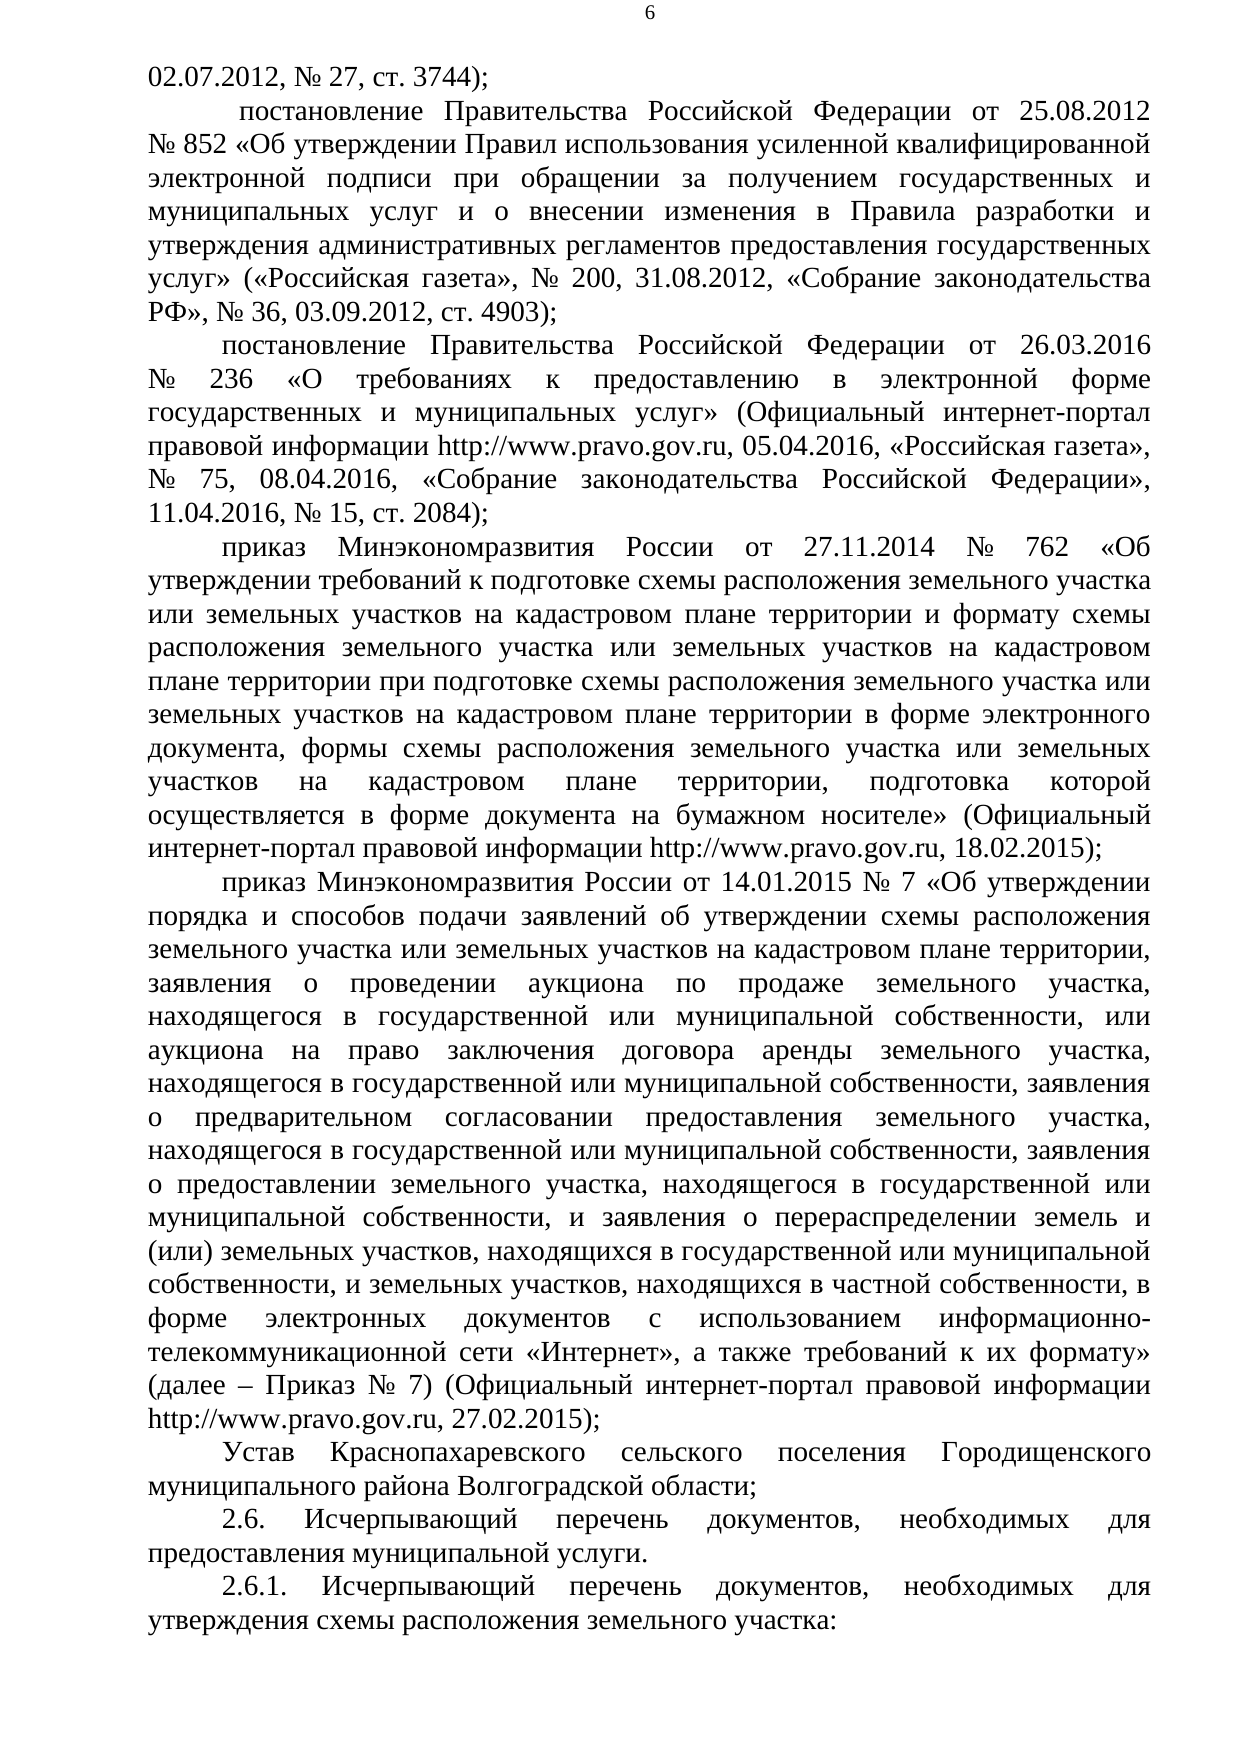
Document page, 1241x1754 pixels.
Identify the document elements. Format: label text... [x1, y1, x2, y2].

text постановление Правительства Российской Федерации от 26.03.2016 № 236 «О требованиях к предоставлению в электронной форме государственных и муниципальных услуг» (Официальный интернет-портал правовой информации http://www.pravo.gov.ru, 05.04.2016, «Российская газета», № 75, 08.04.2016, «Собрание законодательства Российской Федерации», 11.04.2016, № 15, ст. 2084); [148, 327, 1152, 529]
text 2.6. Исчерпывающий перечень документов, необходимых для предоставления муниципальной услуги. [148, 1501, 1152, 1568]
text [148, 59, 1152, 93]
text Устав Краснопахаревского сельского поселения Городищенского муниципального района Волгоградской области; [148, 1434, 1152, 1501]
text постановление Правительства Российской Федерации от 25.08.2012 № 852 «Об утверждении Правил использования усиленной квалифицированной электронной подписи при обращении за получением государственных и муниципальных услуг и о внесении изменения в Правила разработки и утверждения административных регламентов предоставления государственных услуг» («Российская газета», № 200, 31.08.2012, «Собрание законодательства РФ», № 36, 03.09.2012, ст. 4903); [148, 93, 1152, 327]
text приказ Минэкономразвития России от 14.01.2015 № 7 «Об утверждении порядка и способов подачи заявлений об утверждении схемы расположения земельного участка или земельных участков на кадастровом плане территории, заявления о проведении аукциона по продаже земельного участка, находящегося в государственной или муниципальной собственности, или аукциона на право заключения договора аренды земельного участка, находящегося в государственной или муниципальной собственности, заявления о предварительном согласовании предоставления земельного участка, находящегося в государственной или муниципальной собственности, заявления о предоставлении земельного участка, находящегося в государственной или муниципальной собственности, и заявления о перераспределении земель и (или) земельных участков, находящихся в государственной или муниципальной собственности, и земельных участков, находящихся в частной собственности, в форме электронных документов с использованием информационно-телекоммуникационной сети «Интернет», а также требований к их формату» (далее – Приказ № 7) (Официальный интернет-портал правовой информации http://www.pravo.gov.ru, 27.02.2015); [148, 864, 1152, 1434]
text 2.6.1. Исчерпывающий перечень документов, необходимых для утверждения схемы расположения земельного участка: [148, 1568, 1152, 1636]
text приказ Минэкономразвития России от 27.11.2014 № 762 «Об утверждении требований к подготовке схемы расположения земельного участка или земельных участков на кадастровом плане территории и формату схемы расположения земельного участка или земельных участков на кадастровом плане территории при подготовке схемы расположения земельного участка или земельных участков на кадастровом плане территории в форме электронного документа, формы схемы расположения земельного участка или земельных участков на кадастровом плане территории, подготовка которой осуществляется в форме документа на бумажном носителе» (Официальный интернет-портал правовой информации http://www.pravo.gov.ru, 18.02.2015); [148, 529, 1152, 864]
